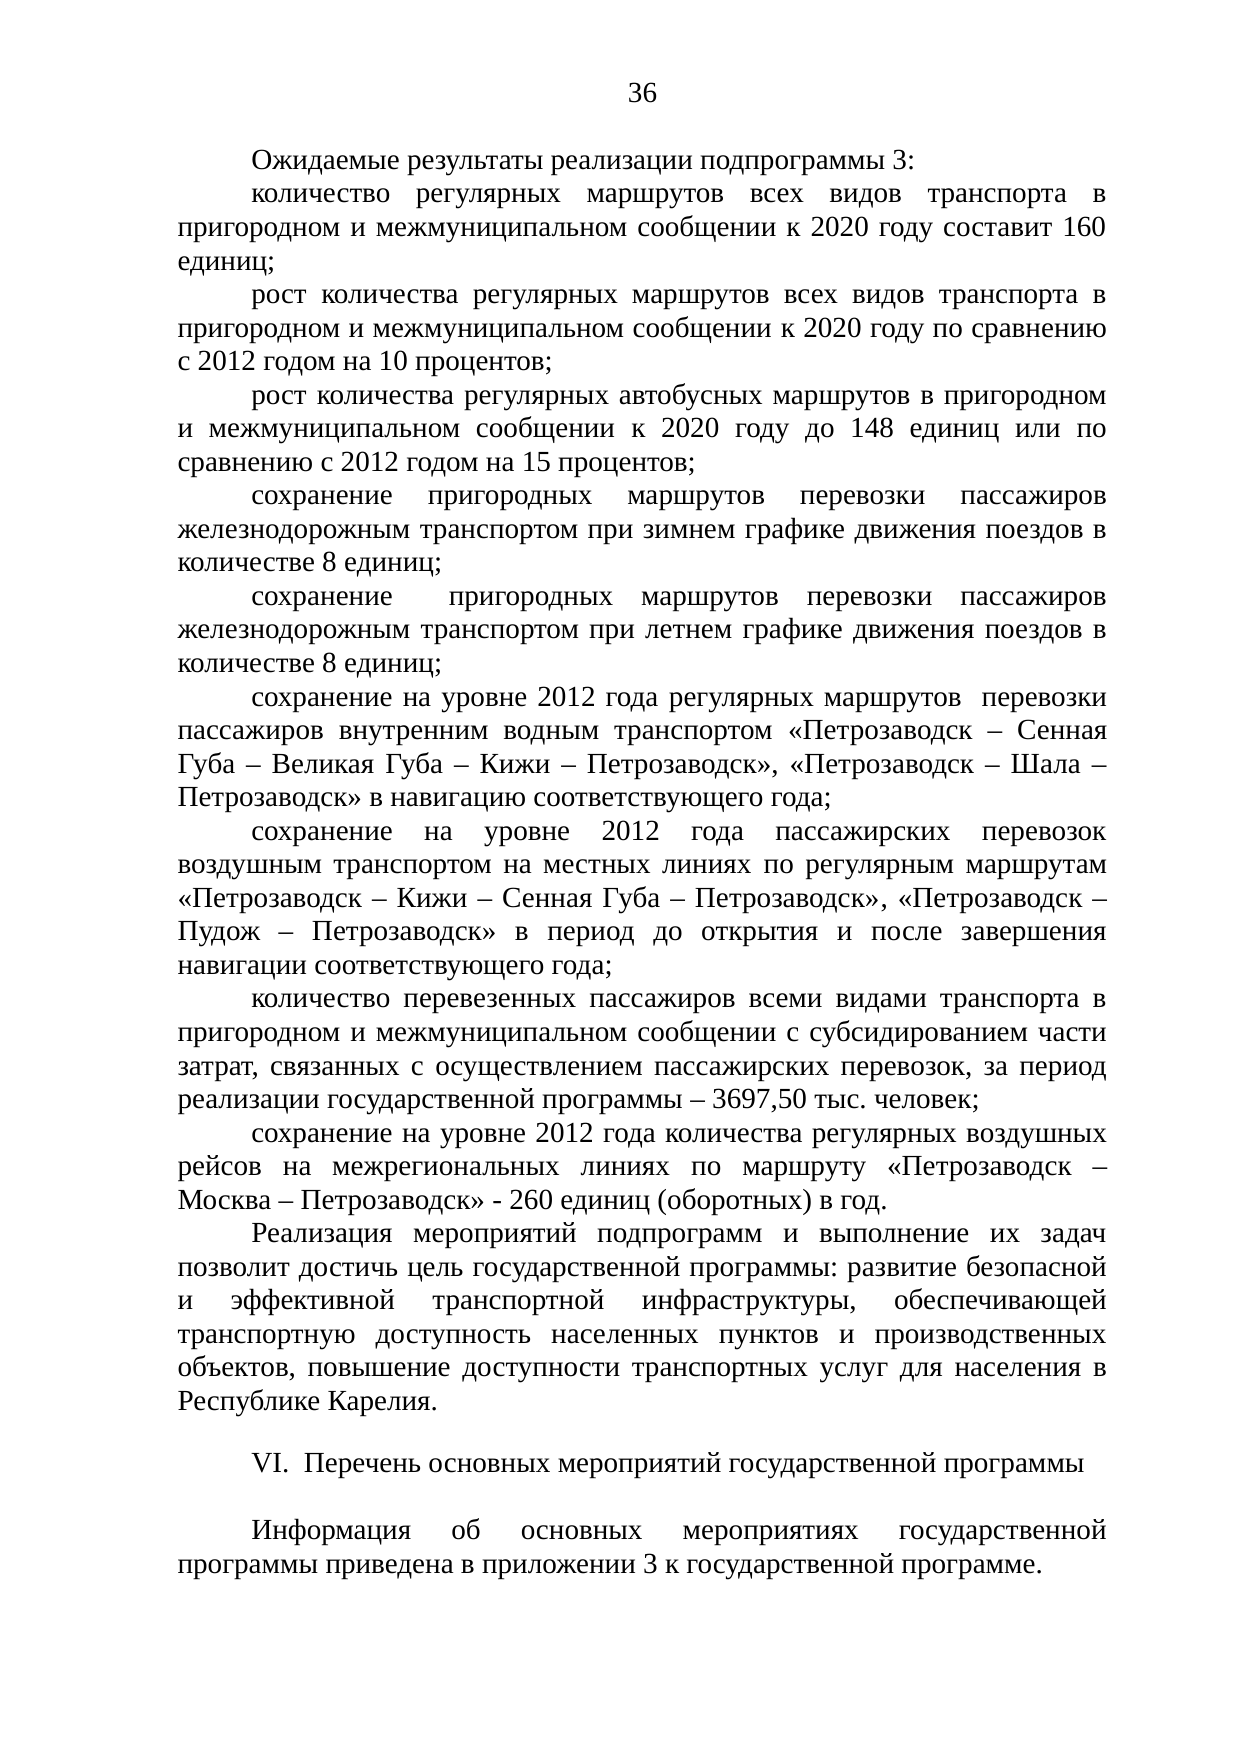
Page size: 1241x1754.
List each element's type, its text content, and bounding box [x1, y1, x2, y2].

text Ожидаемые результаты реализации подпрограммы 3: [177, 142, 1107, 176]
text сохранение пригородных маршрутов перевозки пассажиров железнодорожным транспортом при зимнем графике движения поездов в количестве 8 единиц; [177, 477, 1107, 578]
text количество регулярных маршрутов всех видов транспорта в пригородном и межмуниципальном сообщении к 2020 году составит 160 единиц; [177, 176, 1107, 276]
text Реализация мероприятий подпрограмм и выполнение их задач позволит достичь цель государственной программы: развитие безопасной и эффективной транспортной инфраструктуры, обеспечивающей транспортную доступность населенных пунктов и производственных объектов, повышение доступности транспортных услуг для населения в Республике Карелия. [177, 1215, 1107, 1417]
text сохранение на уровне 2012 года регулярных маршрутов перевозки пассажиров внутренним водным транспортом «Петрозаводск – Сенная Губа – Великая Губа – Кижи – Петрозаводск», «Петрозаводск – Шала – Петрозаводск» в навигацию соответствующего года; [177, 679, 1107, 813]
text количество перевезенных пассажиров всеми видами транспорта в пригородном и межмуниципальном сообщении с субсидированием части затрат, связанных с осуществлением пассажирских перевозок, за период реализации государственной программы – 3697,50 тыс. человек; [177, 981, 1107, 1115]
text сохранение на уровне 2012 года пассажирских перевозок воздушным транспортом на местных линиях по регулярным маршрутам «Петрозаводск – Кижи – Сенная Губа – Петрозаводск», «Петрозаводск – Пудож – Петрозаводск» в период до открытия и после завершения навигации соответствующего года; [177, 813, 1107, 981]
text рост количества регулярных автобусных маршрутов в пригородном и межмуниципальном сообщении к 2020 году до 148 единиц или по сравнению с 2012 годом на 15 процентов; [177, 377, 1107, 477]
text сохранение на уровне 2012 года количества регулярных воздушных рейсов на межрегиональных линиях по маршруту «Петрозаводск – Москва – Петрозаводск» - 260 единиц (оборотных) в год. [177, 1115, 1107, 1215]
text VI. Перечень основных мероприятий государственной программы [177, 1445, 1107, 1479]
text рост количества регулярных маршрутов всех видов транспорта в пригородном и межмуниципальном сообщении к 2020 году по сравнению с 2012 годом на 10 процентов; [177, 276, 1107, 377]
text сохранение пригородных маршрутов перевозки пассажиров железнодорожным транспортом при летнем графике движения поездов в количестве 8 единиц; [177, 578, 1107, 679]
text Информация об основных мероприятиях государственной программы приведена в приложении 3 к государственной программе. [177, 1512, 1107, 1579]
